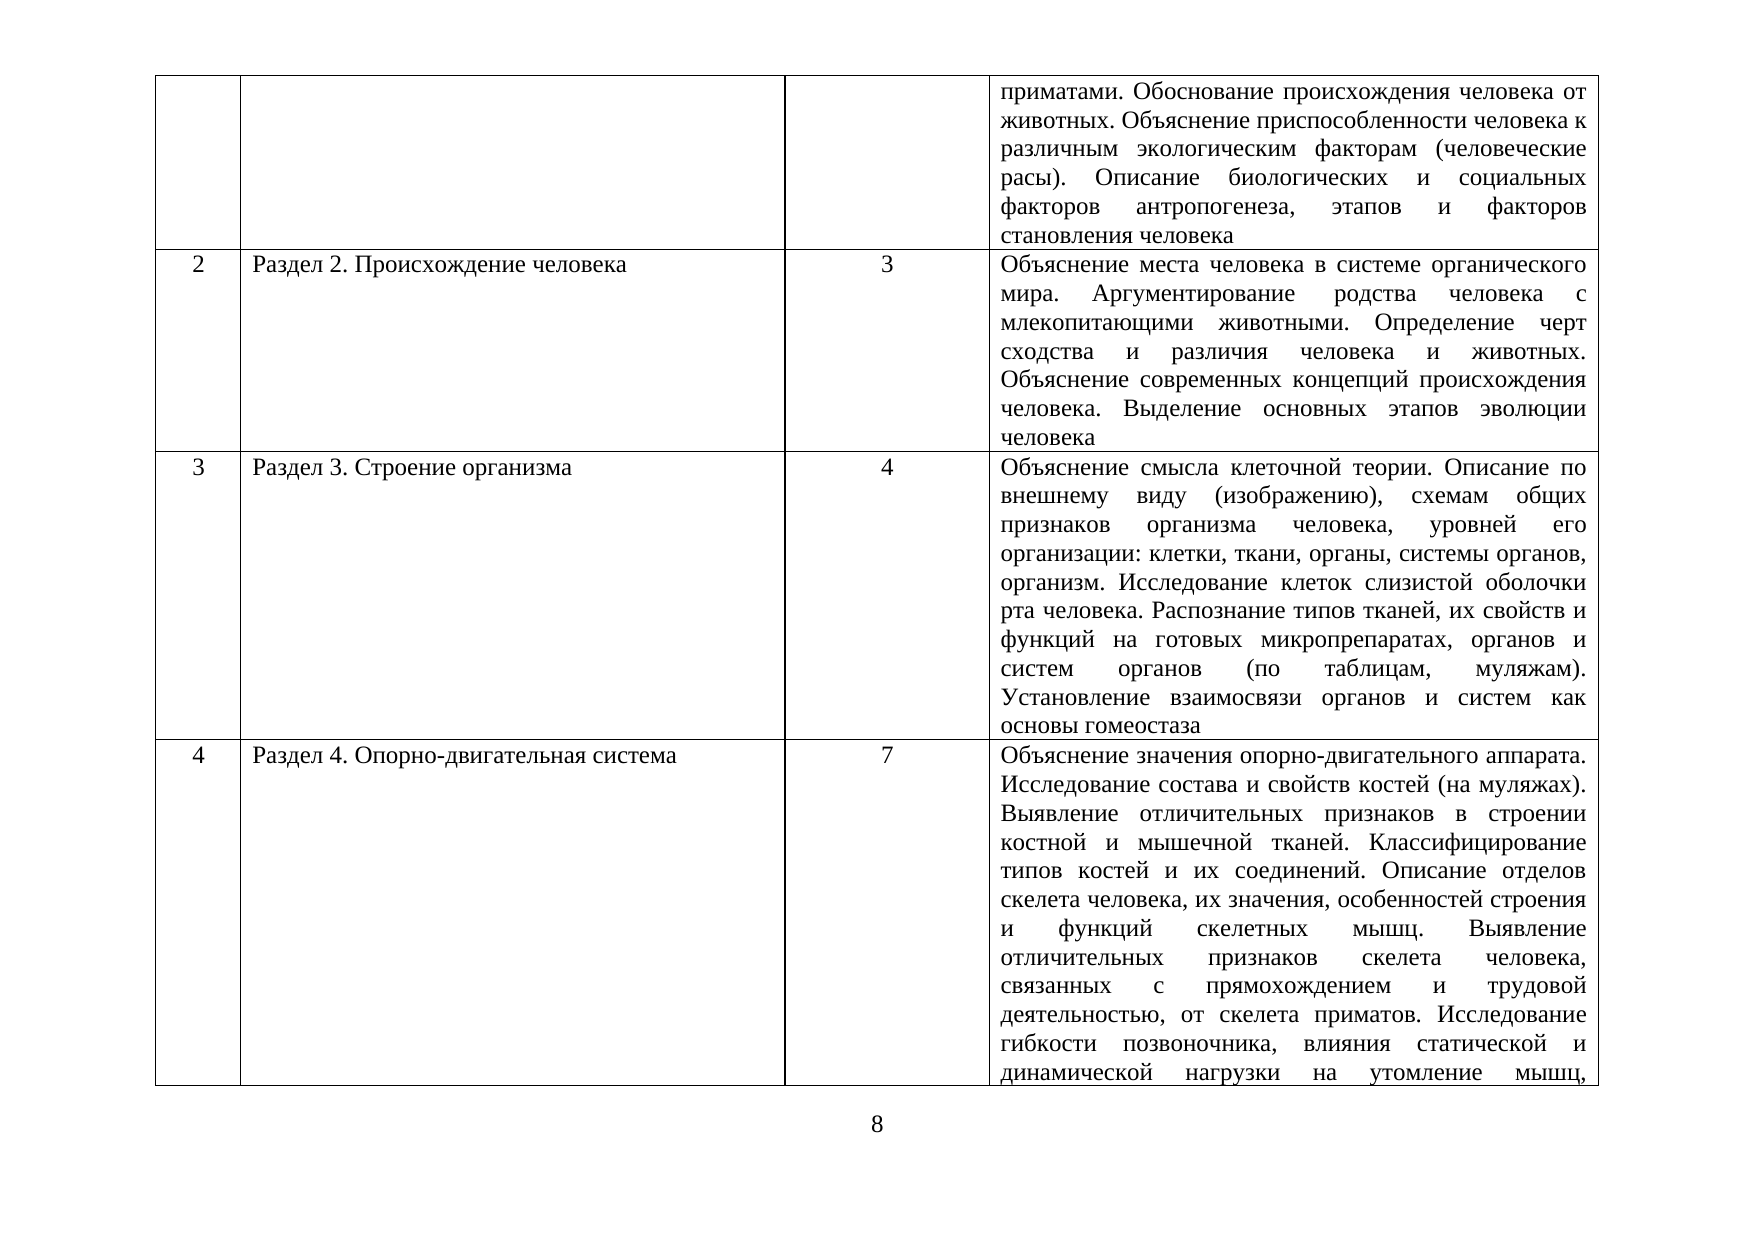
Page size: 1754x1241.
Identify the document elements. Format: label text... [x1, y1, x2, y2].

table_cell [241, 740, 784, 1085]
table_cell 3 [786, 250, 989, 451]
table_cell Объяснение смысла клеточной теории. Описание по внешнему виду (изображению), схемам общих признаков организма человека, уровней его организации: клетки, ткани, органы, системы органов, организм. Исследование клеток слизистой оболочки рта человека. Распознание типов тканей, их свойств и функций на готовых микропрепаратах, органов и систем органов (по таблицам, муляжам). Установление взаимосвязи органов и систем как основы гомеостаза [990, 452, 1598, 739]
table_cell 2 [786, 76, 989, 248]
table_cell 3 [156, 452, 240, 739]
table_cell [990, 76, 1598, 248]
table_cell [990, 740, 1598, 1085]
table_cell Раздел 3. Строение организма [241, 452, 784, 739]
table_cell 4 [156, 740, 240, 1085]
table_cell Раздел 2. Происхождение человека [241, 250, 784, 451]
table_cell 4 [786, 452, 989, 739]
table_cell 2 [156, 250, 240, 451]
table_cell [241, 76, 784, 248]
table_cell 7 [786, 740, 989, 1085]
table_cell 1 [156, 76, 240, 248]
table_cell Объяснение места человека в системе органического мира. Аргументирование родства человека с млекопитающими животными. Определение черт сходства и различия человека и животных. Объяснение современных концепций происхождения человека. Выделение основных этапов эволюции человека [990, 250, 1598, 451]
